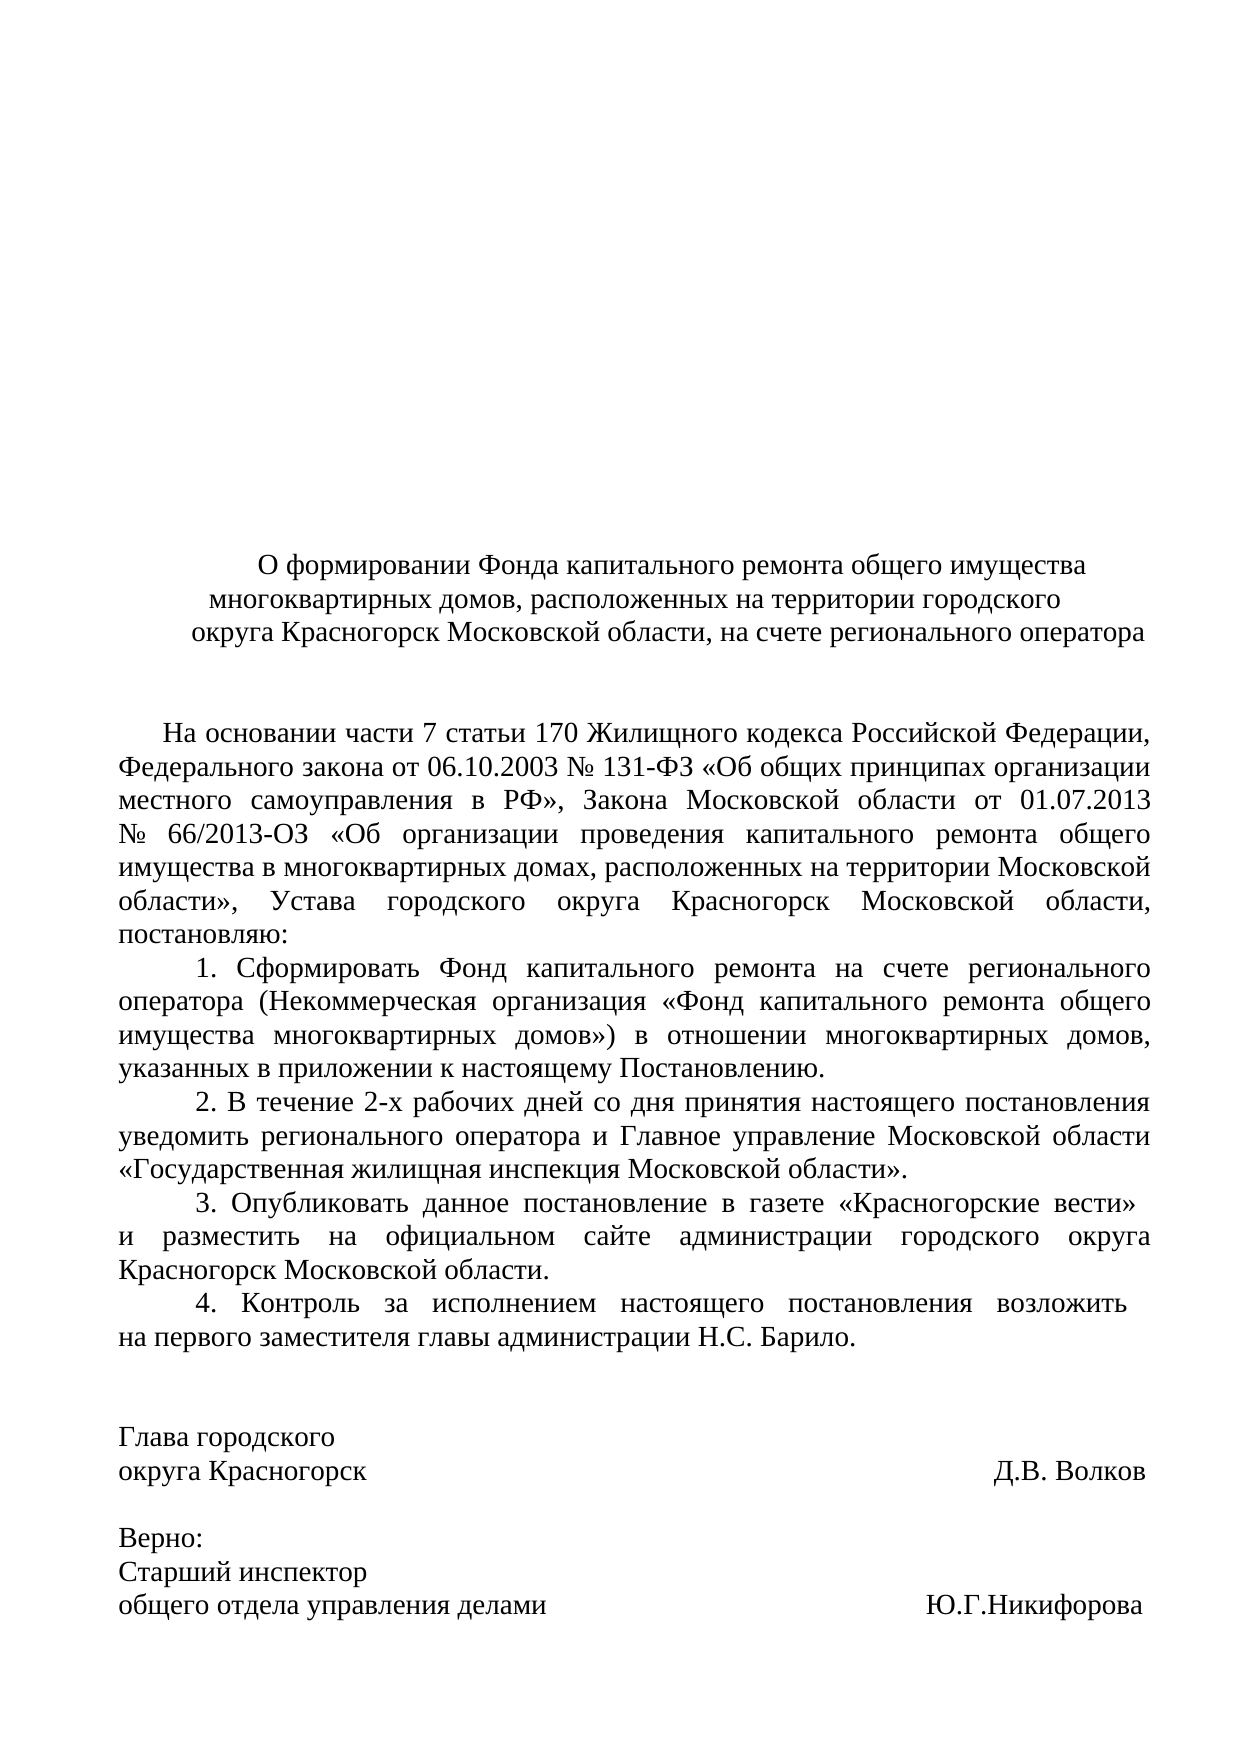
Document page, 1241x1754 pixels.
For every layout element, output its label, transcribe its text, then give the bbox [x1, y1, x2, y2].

text 1. Сформировать Фонд капитального ремонта на счете регионального оператора (Некоммерческая организация «Фонд капитального ремонта общего имущества многоквартирных домов») в отношении многоквартирных домов, указанных в приложении к настоящему Постановлению. [118, 950, 1152, 1084]
text 2. В течение 2-х рабочих дней со дня принятия настоящего постановления уведомить регионального оператора и Главное управление Московской области «Государственная жилищная инспекция Московской области». [118, 1084, 1152, 1185]
text О формировании Фонда капитального ремонта общего имущества многоквартирных домов, расположенных на территории городского [118, 547, 1152, 614]
text округа Красногорск Д.В. Волков [118, 1453, 1152, 1487]
text 3. Опубликовать данное постановление в газете «Красногорские вести» и разместить на официальном сайте администрации городского округа Красногорск Московской области. [118, 1185, 1152, 1285]
text Старший инспектор [118, 1554, 1152, 1587]
text Глава городского [118, 1419, 1152, 1453]
text На основании части 7 статьи 170 Жилищного кодекса Российской Федерации, Федерального закона от 06.10.2003 № 131-ФЗ «Об общих принципах организации местного самоуправления в РФ», Закона Московской области от 01.07.2013 № 66/2013-ОЗ «Об организации проведения капитального ремонта общего имущества в многоквартирных домах, расположенных на территории Московской области», Устава городского округа Красногорск Московской области, постановляю: [118, 715, 1152, 950]
text округа Красногорск Московской области, на счете регионального оператора [118, 614, 1152, 648]
text общего отдела управления делами Ю.Г.Никифорова [118, 1587, 1152, 1621]
text Верно: [118, 1520, 1152, 1554]
text 4. Контроль за исполнением настоящего постановления возложить на первого заместителя главы администрации Н.С. Барило. [118, 1285, 1152, 1352]
